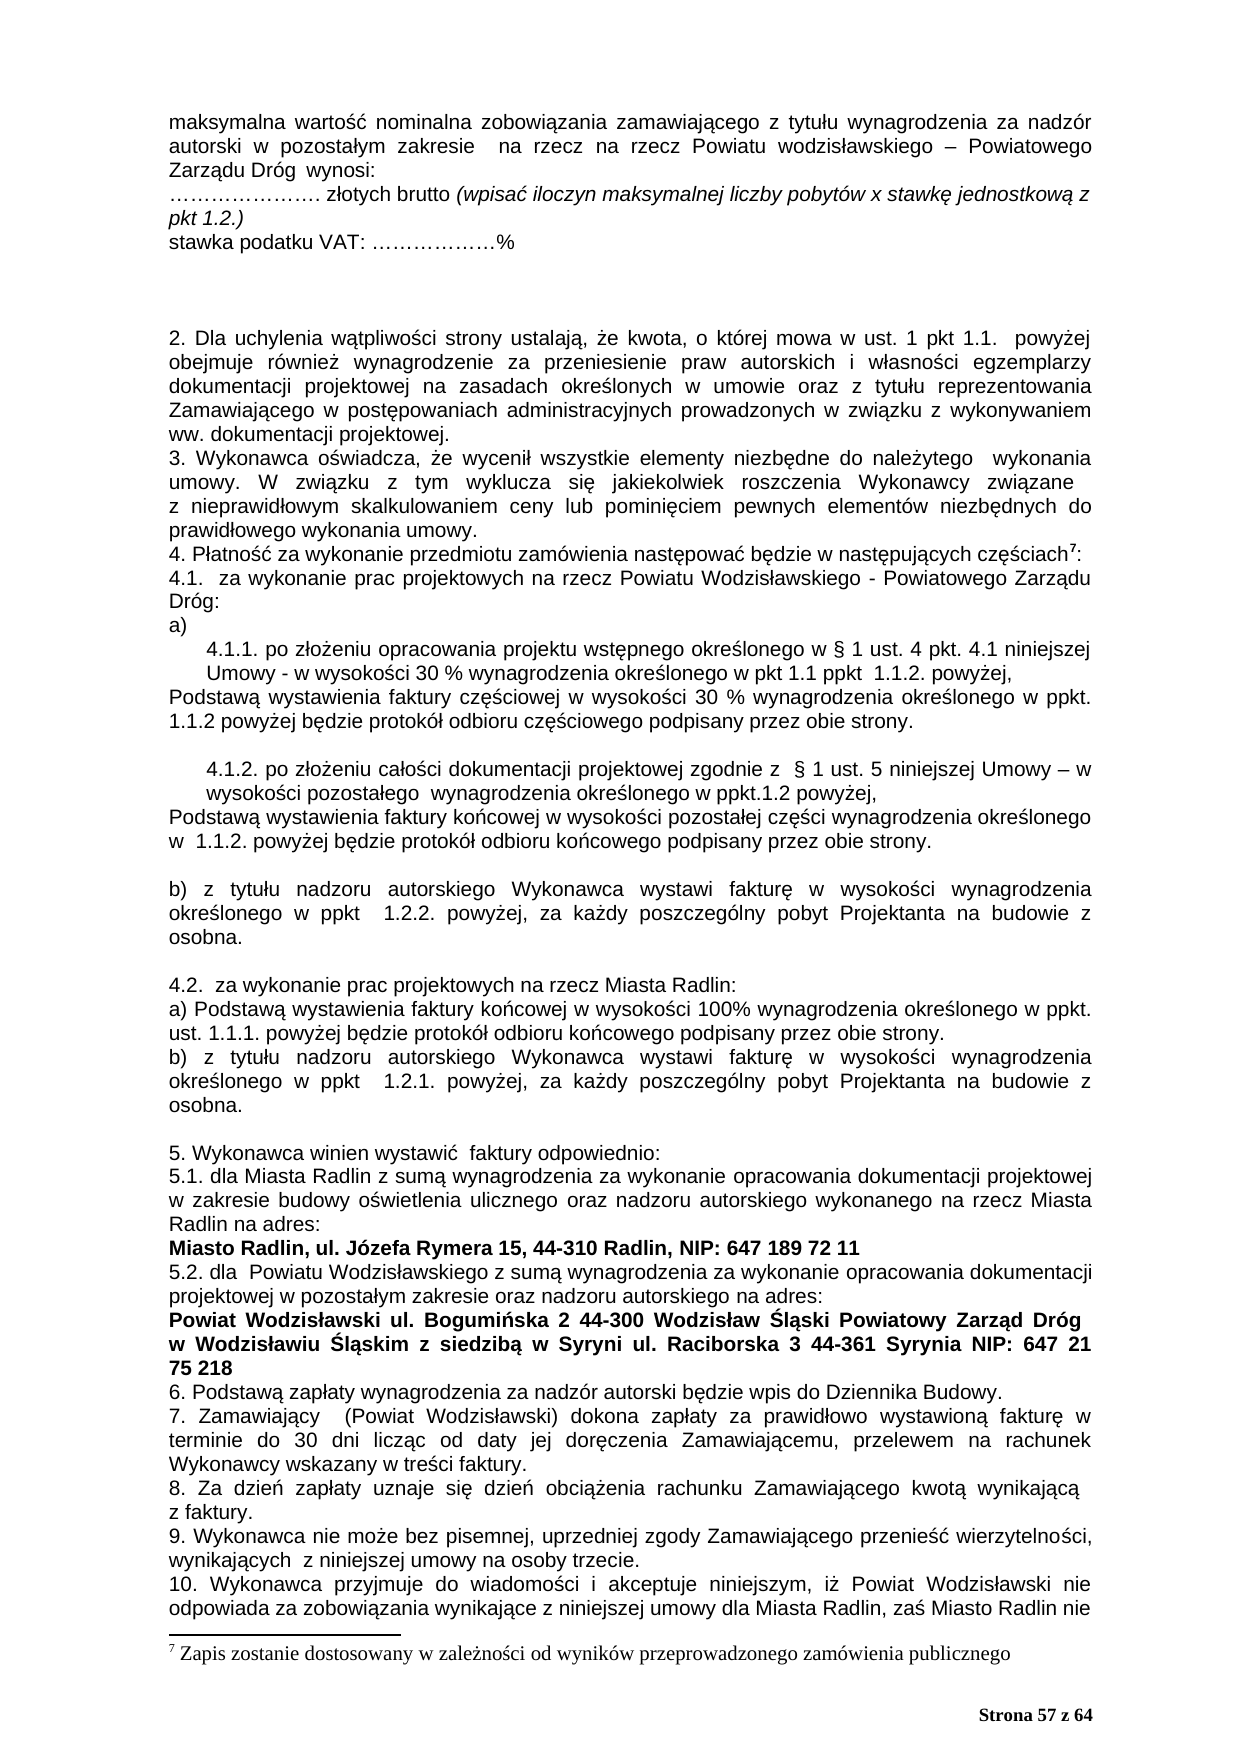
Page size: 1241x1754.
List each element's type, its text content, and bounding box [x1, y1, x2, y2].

text 7. Zamawiający (Powiat Wodzisławski) dokona zapłaty za prawidłowo wystawioną fakturę w terminie do 30 dni licząc od daty jej doręczenia Zamawiającemu, przelewem na rachunek Wykonawcy wskazany w treści faktury. [169, 1404, 1092, 1476]
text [169, 1572, 1092, 1619]
text …………………. złotych brutto (wpisać iloczyn maksymalnej liczby pobytów x stawkę jednostkową z pkt 1.2.) [169, 182, 1092, 230]
text b) z tytułu nadzoru autorskiego Wykonawca wystawi fakturę w wysokości wynagrodzenia określonego w ppkt 1.2.1. powyżej, za każdy poszczególny pobyt Projektanta na budowie z osobna. [169, 1044, 1092, 1116]
text 5.1. dla Miasta Radlin z sumą wynagrodzenia za wykonanie opracowania dokumentacji projektowej w zakresie budowy oświetlenia ulicznego oraz nadzoru autorskiego wykonanego na rzecz Miasta Radlin na adres: [169, 1164, 1092, 1236]
text 6. Podstawą zapłaty wynagrodzenia za nadzór autorski będzie wpis do Dziennika Budowy. [169, 1380, 1092, 1404]
text 8. Za dzień zapłaty uznaje się dzień obciążenia rachunku Zamawiającego kwotą wynikającą z faktury. [169, 1476, 1092, 1524]
text 4.1.1. po złożeniu opracowania projektu wstępnego określonego w § 1 ust. 4 pkt. 4.1 niniejszej Umowy - w wysokości 30 % wynagrodzenia określonego w pkt 1.1 ppkt 1.1.2. powyżej, [206, 637, 1092, 685]
text 4.1. za wykonanie prac projektowych na rzecz Powiatu Wodzisławskiego - Powiatowego Zarządu Dróg: [169, 565, 1092, 613]
text a) Podstawą wystawienia faktury końcowej w wysokości 100% wynagrodzenia określonego w ppkt. ust. 1.1.1. powyżej będzie protokół odbioru końcowego podpisany przez obie strony. [169, 997, 1092, 1044]
text 4.1.2. po złożeniu całości dokumentacji projektowej zgodnie z § 1 ust. 5 niniejszej Umowy – w wysokości pozostałego wynagrodzenia określonego w ppkt.1.2 powyżej, [206, 757, 1092, 805]
text Podstawą wystawienia faktury końcowej w wysokości pozostałej części wynagrodzenia określonego w 1.1.2. powyżej będzie protokół odbioru końcowego podpisany przez obie strony. [169, 805, 1092, 853]
text 4. Płatność za wykonanie przedmiotu zamówienia następować będzie w następujących częściach: [169, 541, 1092, 565]
text 5. Wykonawca winien wystawić faktury odpowiednio: [169, 1140, 1092, 1164]
text 3. Wykonawca oświadcza, że wycenił wszystkie elementy niezbędne do należytego wykonania umowy. W związku z tym wyklucza się jakiekolwiek roszczenia Wykonawcy związane z nieprawidłowym skalkulowaniem ceny lub pominięciem pewnych elementów niezbędnych do prawidłowego wykonania umowy. [169, 446, 1092, 541]
text 4.2. za wykonanie prac projektowych na rzecz Miasta Radlin: [169, 973, 1092, 997]
text stawka podatku VAT: ………………% [169, 230, 1092, 254]
text 5.2. dla Powiatu Wodzisławskiego z sumą wynagrodzenia za wykonanie opracowania dokumentacji projektowej w pozostałym zakresie oraz nadzoru autorskiego na adres: [169, 1260, 1092, 1308]
text 9. Wykonawca nie może bez pisemnej, uprzedniej zgody Zamawiającego przenieść wierzytelności, wynikających z niniejszej umowy na osoby trzecie. [169, 1524, 1092, 1572]
text Miasto Radlin, ul. Józefa Rymera 15, 44-310 Radlin, NIP: 647 189 72 11 [169, 1236, 1092, 1260]
text b) z tytułu nadzoru autorskiego Wykonawca wystawi fakturę w wysokości wynagrodzenia określonego w ppkt 1.2.2. powyżej, za każdy poszczególny pobyt Projektanta na budowie z osobna. [169, 877, 1092, 949]
text 2. Dla uchylenia wątpliwości strony ustalają, że kwota, o której mowa w ust. 1 pkt 1.1. powyżej obejmuje również wynagrodzenie za przeniesienie praw autorskich i własności egzemplarzy dokumentacji projektowej na zasadach określonych w umowie oraz z tytułu reprezentowania Zamawiającego w postępowaniach administracyjnych prowadzonych w związku z wykonywaniem ww. dokumentacji projektowej. [169, 326, 1092, 446]
text Powiat Wodzisławski ul. Bogumińska 2 44-300 Wodzisław Śląski Powiatowy Zarząd Dróg w Wodzisławiu Śląskim z siedzibą w Syryni ul. Raciborska 3 44-361 Syrynia NIP: 647 21 75 218 [169, 1308, 1092, 1380]
text Podstawą wystawienia faktury częściowej w wysokości 30 % wynagrodzenia określonego w ppkt. 1.1.2 powyżej będzie protokół odbioru częściowego podpisany przez obie strony. [169, 685, 1092, 733]
text maksymalna wartość nominalna zobowiązania zamawiającego z tytułu wynagrodzenia za nadzór autorski w pozostałym zakresie na rzecz na rzecz Powiatu wodzisławskiego – Powiatowego Zarządu Dróg wynosi: [169, 110, 1092, 182]
text a) [169, 613, 1092, 637]
